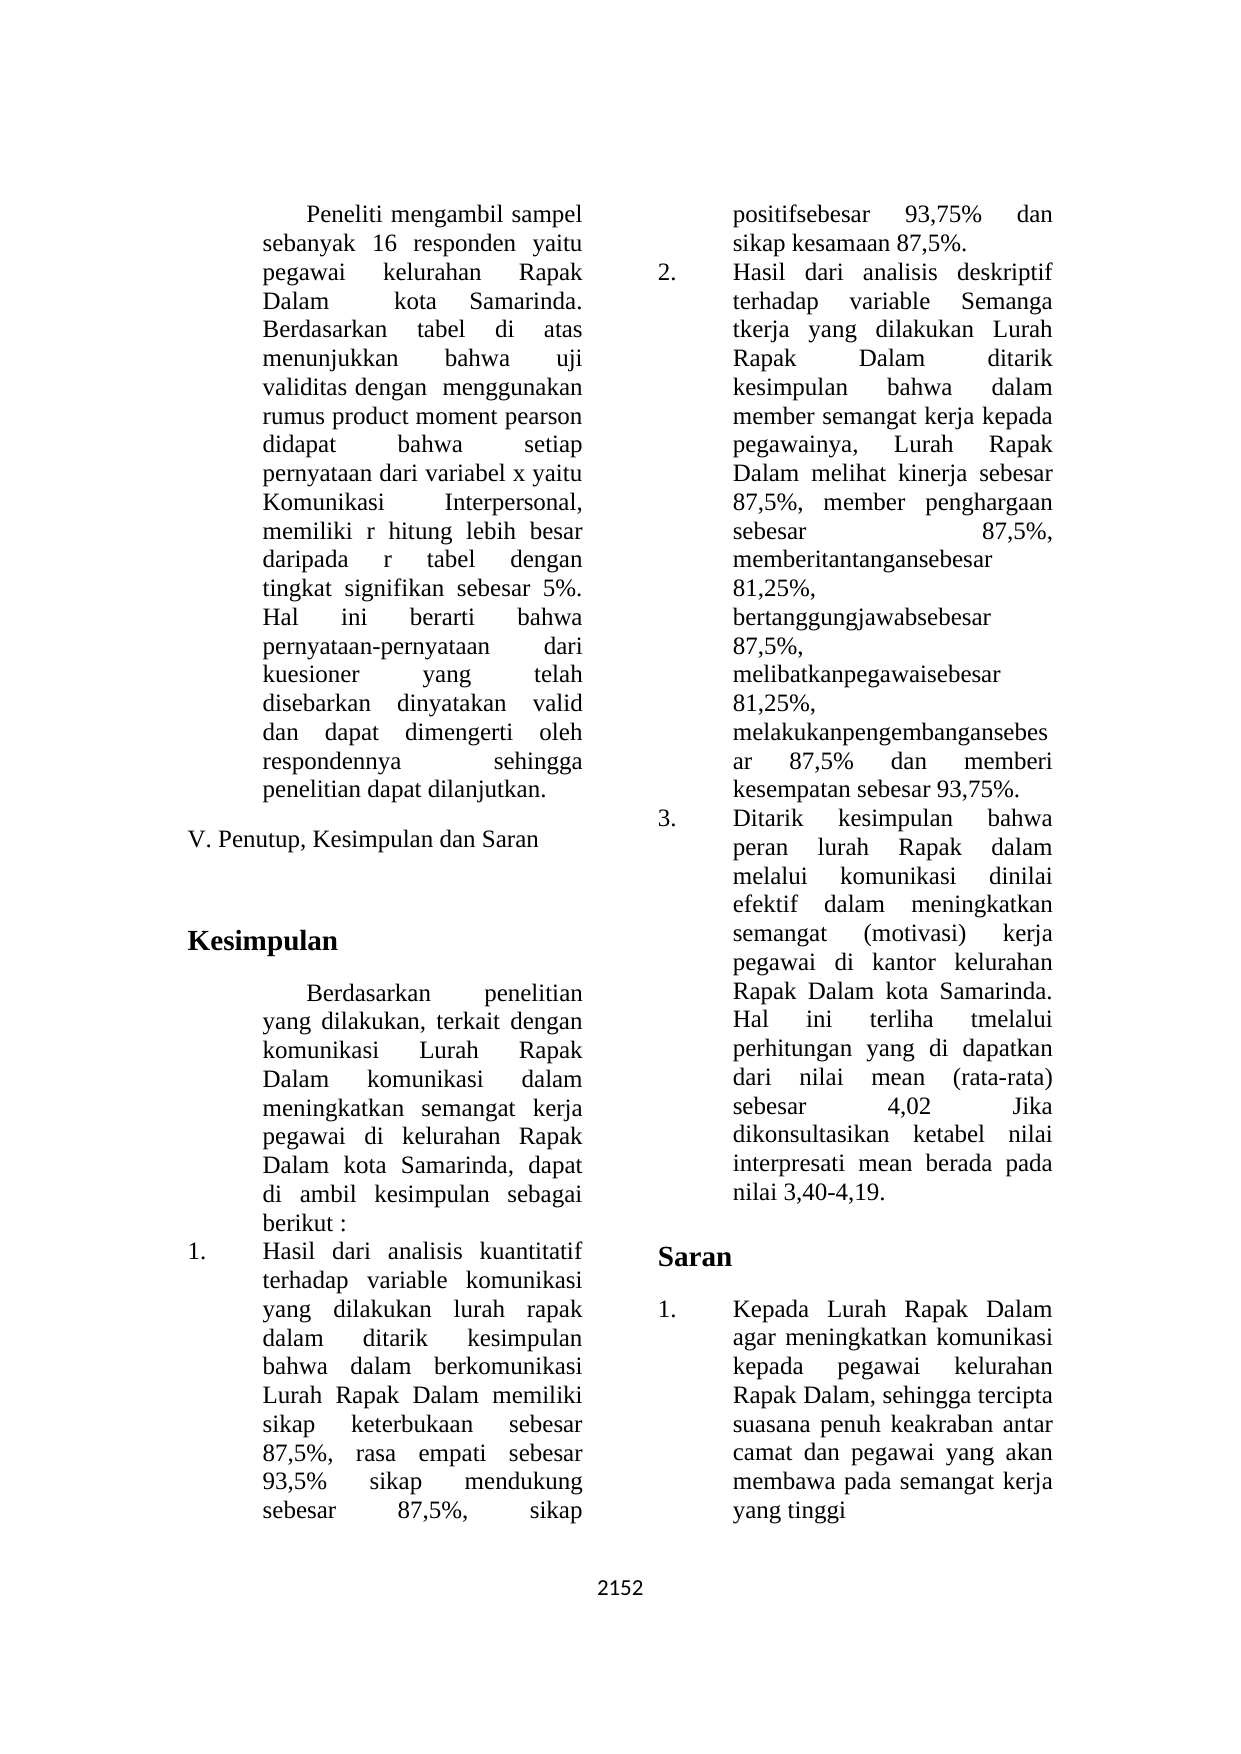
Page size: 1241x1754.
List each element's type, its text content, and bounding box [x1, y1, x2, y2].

text Peneliti mengambil sampel sebanyak 16 responden yaitu pegawai kelurahan Rapak Dalam kota Samarinda. Berdasarkan tabel di atas menunjukkan bahwa uji validitas dengan menggunakan rumus product moment pearson didapat bahwa setiap pernyataan dari variabel x yaitu Komunikasi Interpersonal, memiliki r hitung lebih besar daripada r tabel dengan tingkat signifikan sebesar 5%. Hal ini berarti bahwa pernyataan-pernyataan dari kuesioner yang telah disebarkan dinyatakan valid dan dapat dimengerti oleh respondennya sehingga penelitian dapat dilanjutkan. [262, 199, 583, 803]
list Hasil dari analisis deskriptif terhadap variable Semanga tkerja yang dilakukan Lurah Rapak Dalam ditarik kesimpulan bahwa dalam member semangat kerja kepada pegawainya, Lurah Rapak Dalam melihat kinerja sebesar 87,5%, member penghargaan sebesar 87,5%, memberitantangansebesar 81,25%, bertanggungjawabsebesar 87,5%, melibatkanpegawaisebesar 81,25%, melakukanpengembangansebesar 87,5% dan memberi kesempatan sebesar 93,75%. [658, 257, 1053, 803]
list Saran [658, 1239, 1053, 1273]
list Ditarik kesimpulan bahwa peran lurah Rapak dalam melalui komunikasi dinilai efektif dalam meningkatkan semangat (motivasi) kerja pegawai di kantor kelurahan Rapak Dalam kota Samarinda. Hal ini terliha tmelalui perhitungan yang di dapatkan dari nilai mean (rata-rata) sebesar 4,02 Jika dikonsultasikan ketabel nilai interpresati mean berada pada nilai 3,40-4,19. [658, 803, 1053, 1206]
list Hasil dari analisis kuantitatif terhadap variable komunikasi yang dilakukan lurah rapak dalam ditarik kesimpulan bahwa dalam berkomunikasi Lurah Rapak Dalam memiliki sikap keterbukaan sebesar 87,5%, rasa empati sebesar 93,5% sikap mendukung sebesar 87,5%, sikap positifsebesar 93,75% dan sikap kesamaan 87,5%. [187, 1236, 583, 1524]
text V. Penutup, Kesimpulan dan Saran [187, 824, 583, 853]
list Berdasarkan penelitian yang dilakukan, terkait dengan komunikasi Lurah Rapak Dalam komunikasi dalam meningkatkan semangat kerja pegawai di kelurahan Rapak Dalam kota Samarinda, dapat di ambil kesimpulan sebagai berikut : [262, 978, 583, 1236]
list Hasil dari analisis kuantitatif terhadap variable komunikasi yang dilakukan lurah rapak dalam ditarik kesimpulan bahwa dalam berkomunikasi Lurah Rapak Dalam memiliki sikap keterbukaan sebesar 87,5%, rasa empati sebesar 93,5% sikap mendukung sebesar 87,5%, sikap positifsebesar 93,75% dan sikap kesamaan 87,5%. [658, 199, 1053, 257]
list Kepada Lurah Rapak Dalam agar meningkatkan komunikasi kepada pegawai kelurahan Rapak Dalam, sehingga tercipta suasana penuh keakraban antar camat dan pegawai yang akan membawa pada semangat kerja yang tinggi [658, 1294, 1053, 1524]
list Kesimpulan [187, 923, 583, 957]
